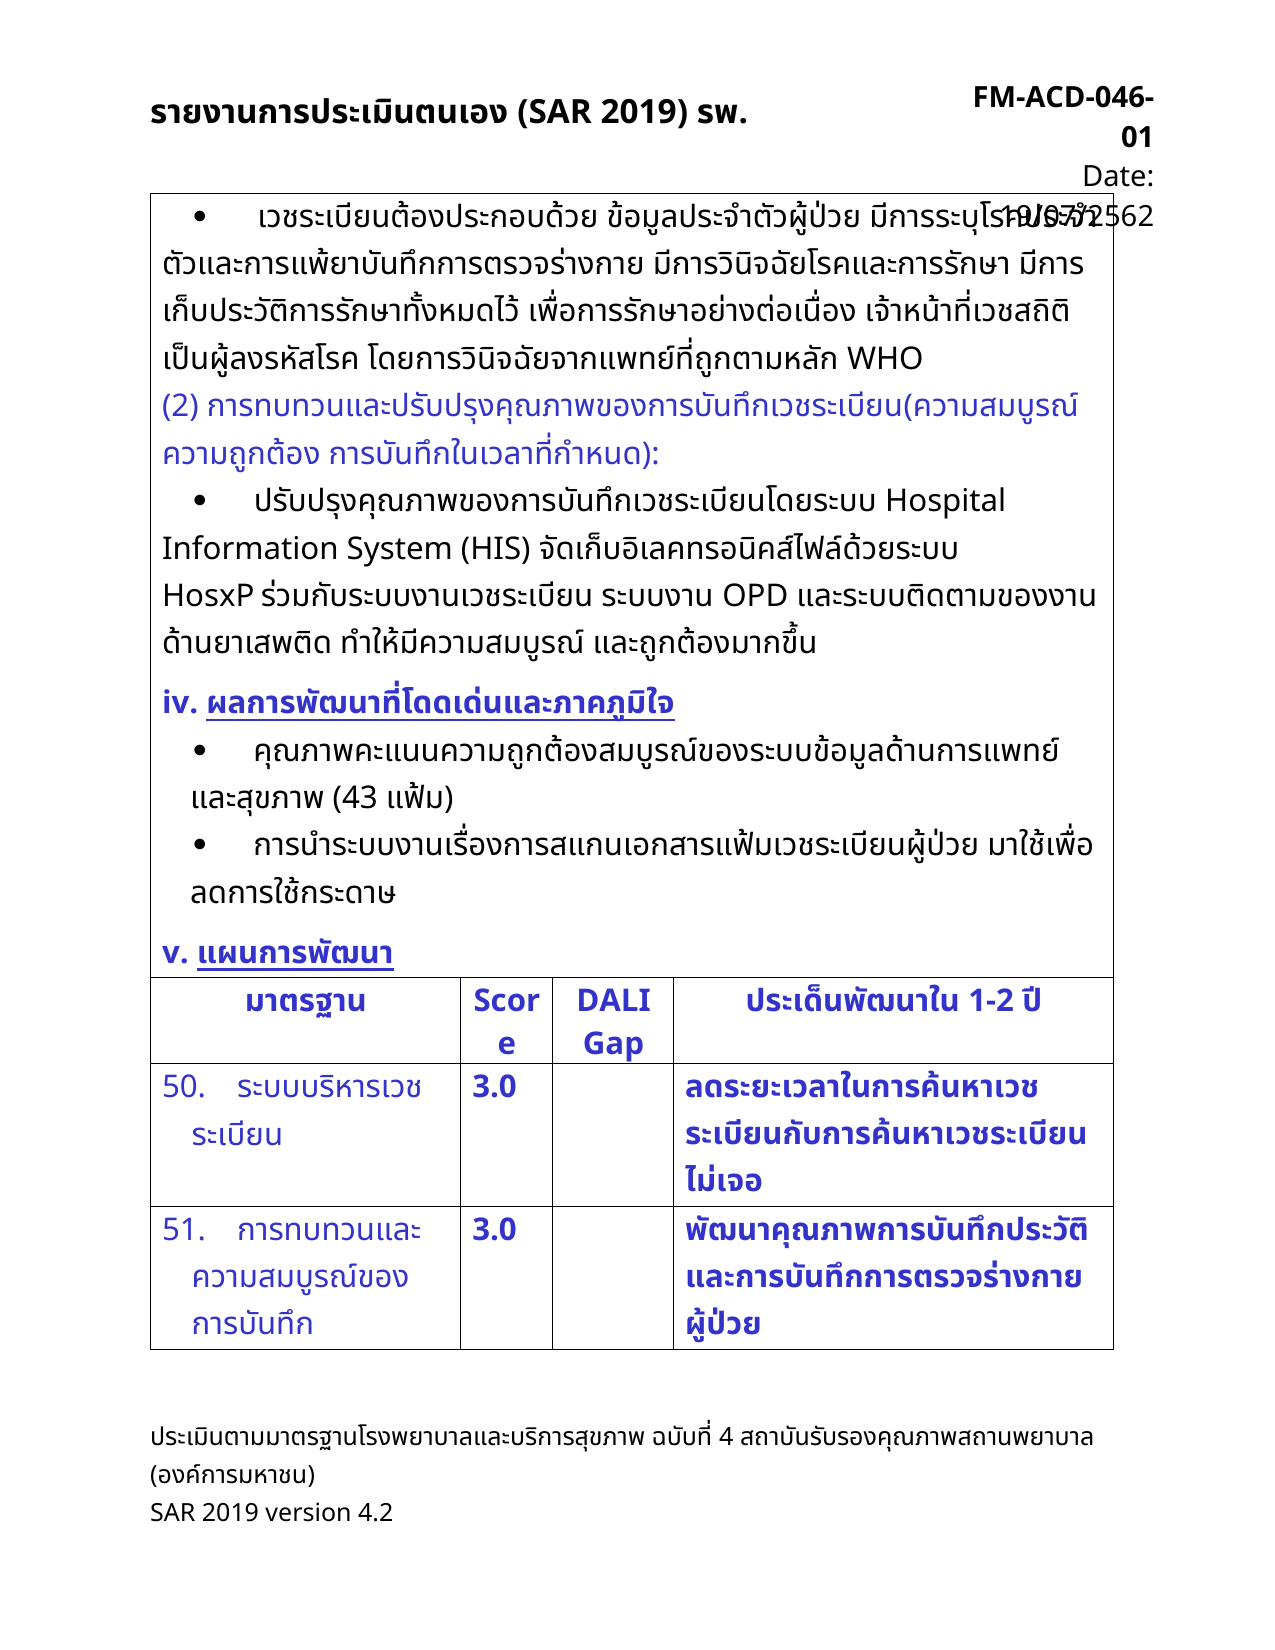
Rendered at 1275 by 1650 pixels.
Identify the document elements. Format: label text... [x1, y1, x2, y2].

table_cell มาตรฐาน [151, 978, 460, 1063]
table_cell ลดระยะเวลาในการค้นหาเวชระเบียนกับการค้นหาเวชระเบียนไม่เจอ [674, 1064, 1113, 1206]
table_cell พัฒนาคุณภาพการบันทึกประวัติ และการบันทึกการตรวจร่างกายผู้ป่วย [674, 1207, 1113, 1349]
table_cell 3.0 [461, 1207, 552, 1349]
table_cell Score [461, 978, 552, 1063]
table_cell DALI Gap [553, 978, 673, 1063]
table_cell ระบบบริหารเวชระเบียน [151, 1064, 460, 1206]
table_cell [553, 1064, 673, 1206]
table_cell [151, 194, 1113, 977]
table_cell [553, 1207, 673, 1349]
table_cell การทบทวนและความสมบูรณ์ของการบันทึก [151, 1207, 460, 1349]
table_cell 3.0 [461, 1064, 552, 1206]
table_cell ประเด็นพัฒนาใน 1-2 ปี [674, 978, 1113, 1063]
